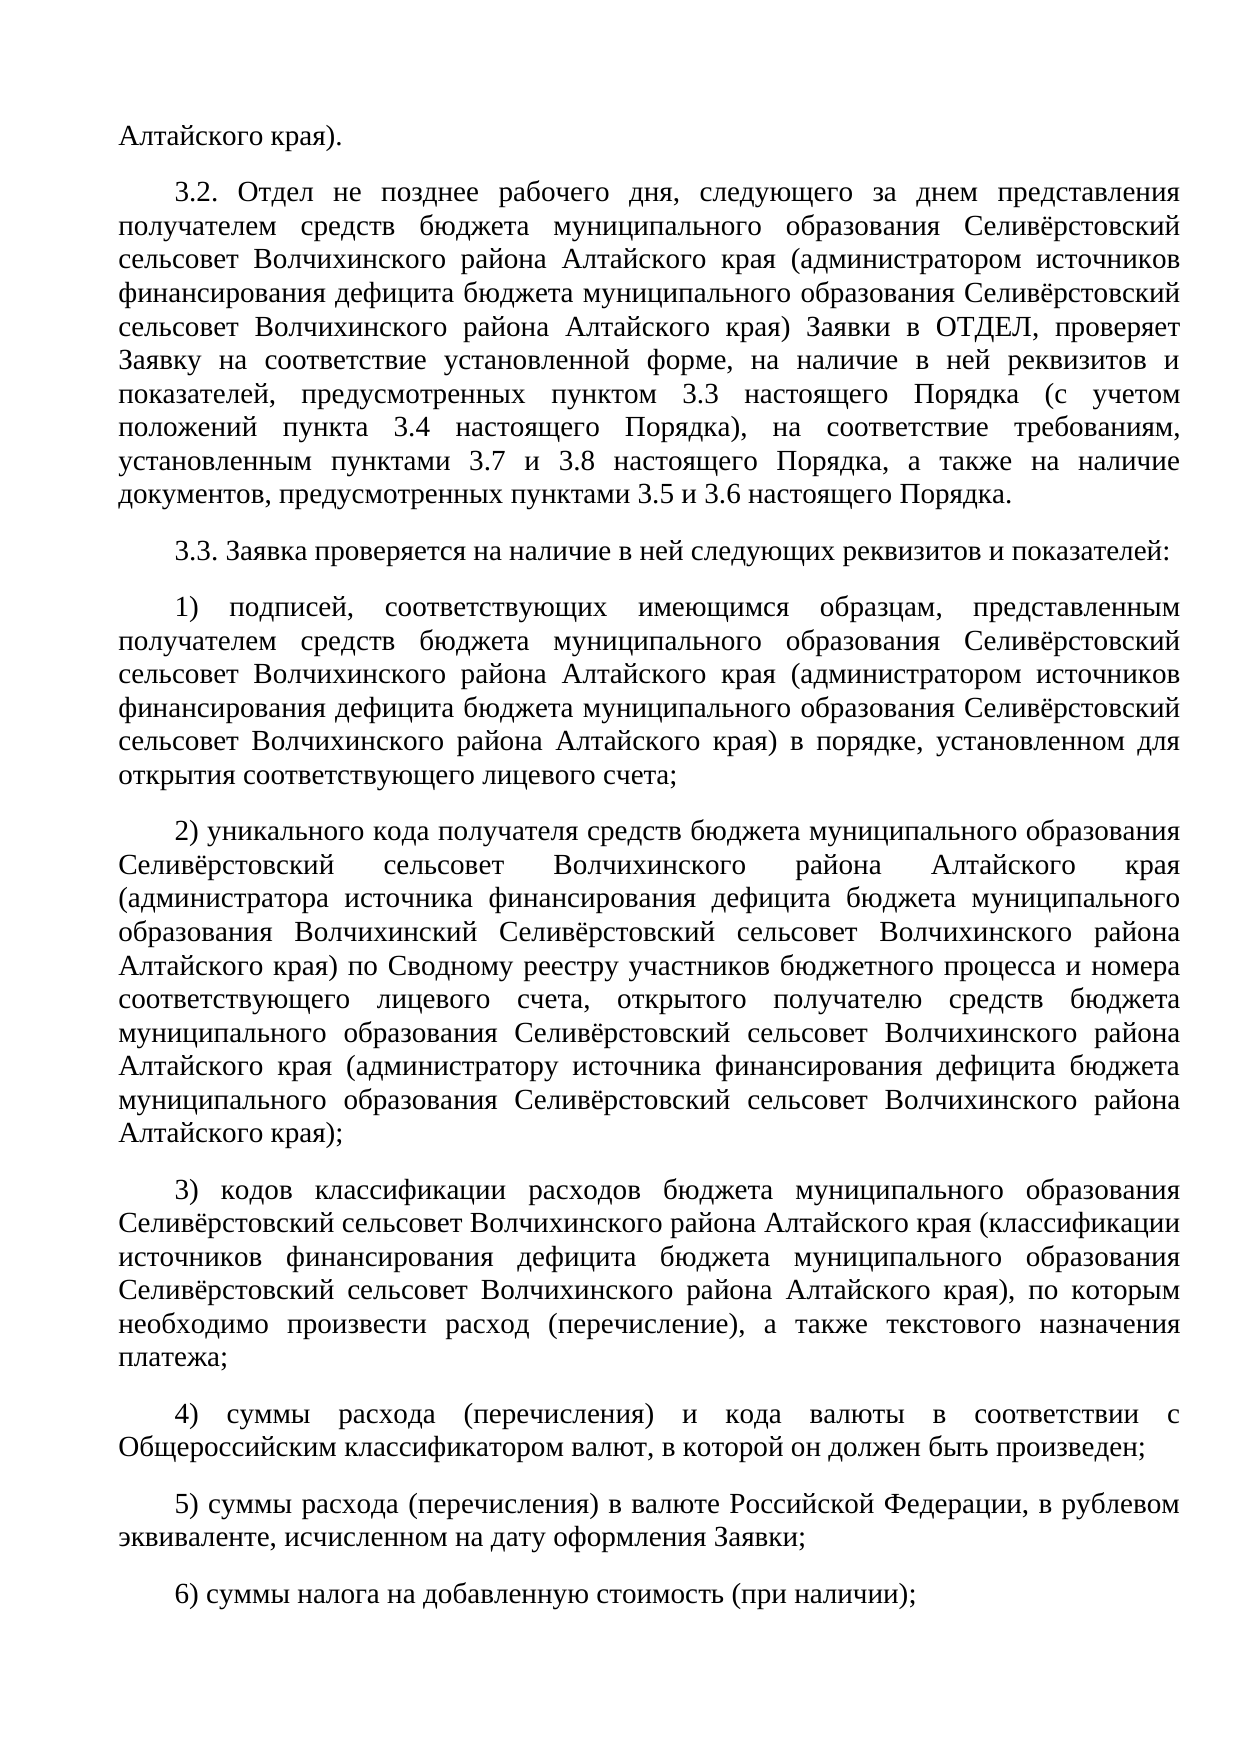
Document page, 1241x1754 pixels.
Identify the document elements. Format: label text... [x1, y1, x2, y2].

text 1) подписей, соответствующих имеющимся образцам, представленным получателем средств бюджета муниципального образования Селивёрстовский сельсовет Волчихинского района Алтайского края (администратором источников финансирования дефицита бюджета муниципального образования Селивёрстовский сельсовет Волчихинского района Алтайского края) в порядке, установленном для открытия соответствующего лицевого счета; [118, 589, 1181, 791]
text 4) суммы расхода (перечисления) и кода валюты в соответствии с Общероссийским классификатором валют, в которой он должен быть произведен; [118, 1396, 1181, 1463]
text 2) уникального кода получателя средств бюджета муниципального образования Селивёрстовский сельсовет Волчихинского района Алтайского края (администратора источника финансирования дефицита бюджета муниципального образования Волчихинский Селивёрстовский сельсовет Волчихинского района Алтайского края) по Сводному реестру участников бюджетного процесса и номера соответствующего лицевого счета, открытого получателю средств бюджета муниципального образования Селивёрстовский сельсовет Волчихинского района Алтайского края (администратору источника финансирования дефицита бюджета муниципального образования Селивёрстовский сельсовет Волчихинского района Алтайского края); [118, 813, 1181, 1149]
text 3.2. Отдел не позднее рабочего дня, следующего за днем представления получателем средств бюджета муниципального образования Селивёрстовский сельсовет Волчихинского района Алтайского края (администратором источников финансирования дефицита бюджета муниципального образования Селивёрстовский сельсовет Волчихинского района Алтайского края) Заявки в ОТДЕЛ, проверяет Заявку на соответствие установленной форме, на наличие в ней реквизитов и показателей, предусмотренных пунктом 3.3 настоящего Порядка (с учетом положений пункта 3.4 настоящего Порядка), на соответствие требованиям, установленным пунктами 3.7 и 3.8 настоящего Порядка, а также на наличие документов, предусмотренных пунктами 3.5 и 3.6 настоящего Порядка. [118, 174, 1181, 510]
text 5) суммы расхода (перечисления) в валюте Российской Федерации, в рублевом эквиваленте, исчисленном на дату оформления Заявки; [118, 1486, 1181, 1553]
text 3.3. Заявка проверяется на наличие в ней следующих реквизитов и показателей: [118, 533, 1181, 566]
text 3) кодов классификации расходов бюджета муниципального образования Селивёрстовский сельсовет Волчихинского района Алтайского края (классификации источников финансирования дефицита бюджета муниципального образования Селивёрстовский сельсовет Волчихинского района Алтайского края), по которым необходимо произвести расход (перечисление), а также текстового назначения платежа; [118, 1172, 1181, 1373]
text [118, 118, 1181, 152]
text 6) суммы налога на добавленную стоимость (при наличии); [118, 1576, 1181, 1609]
